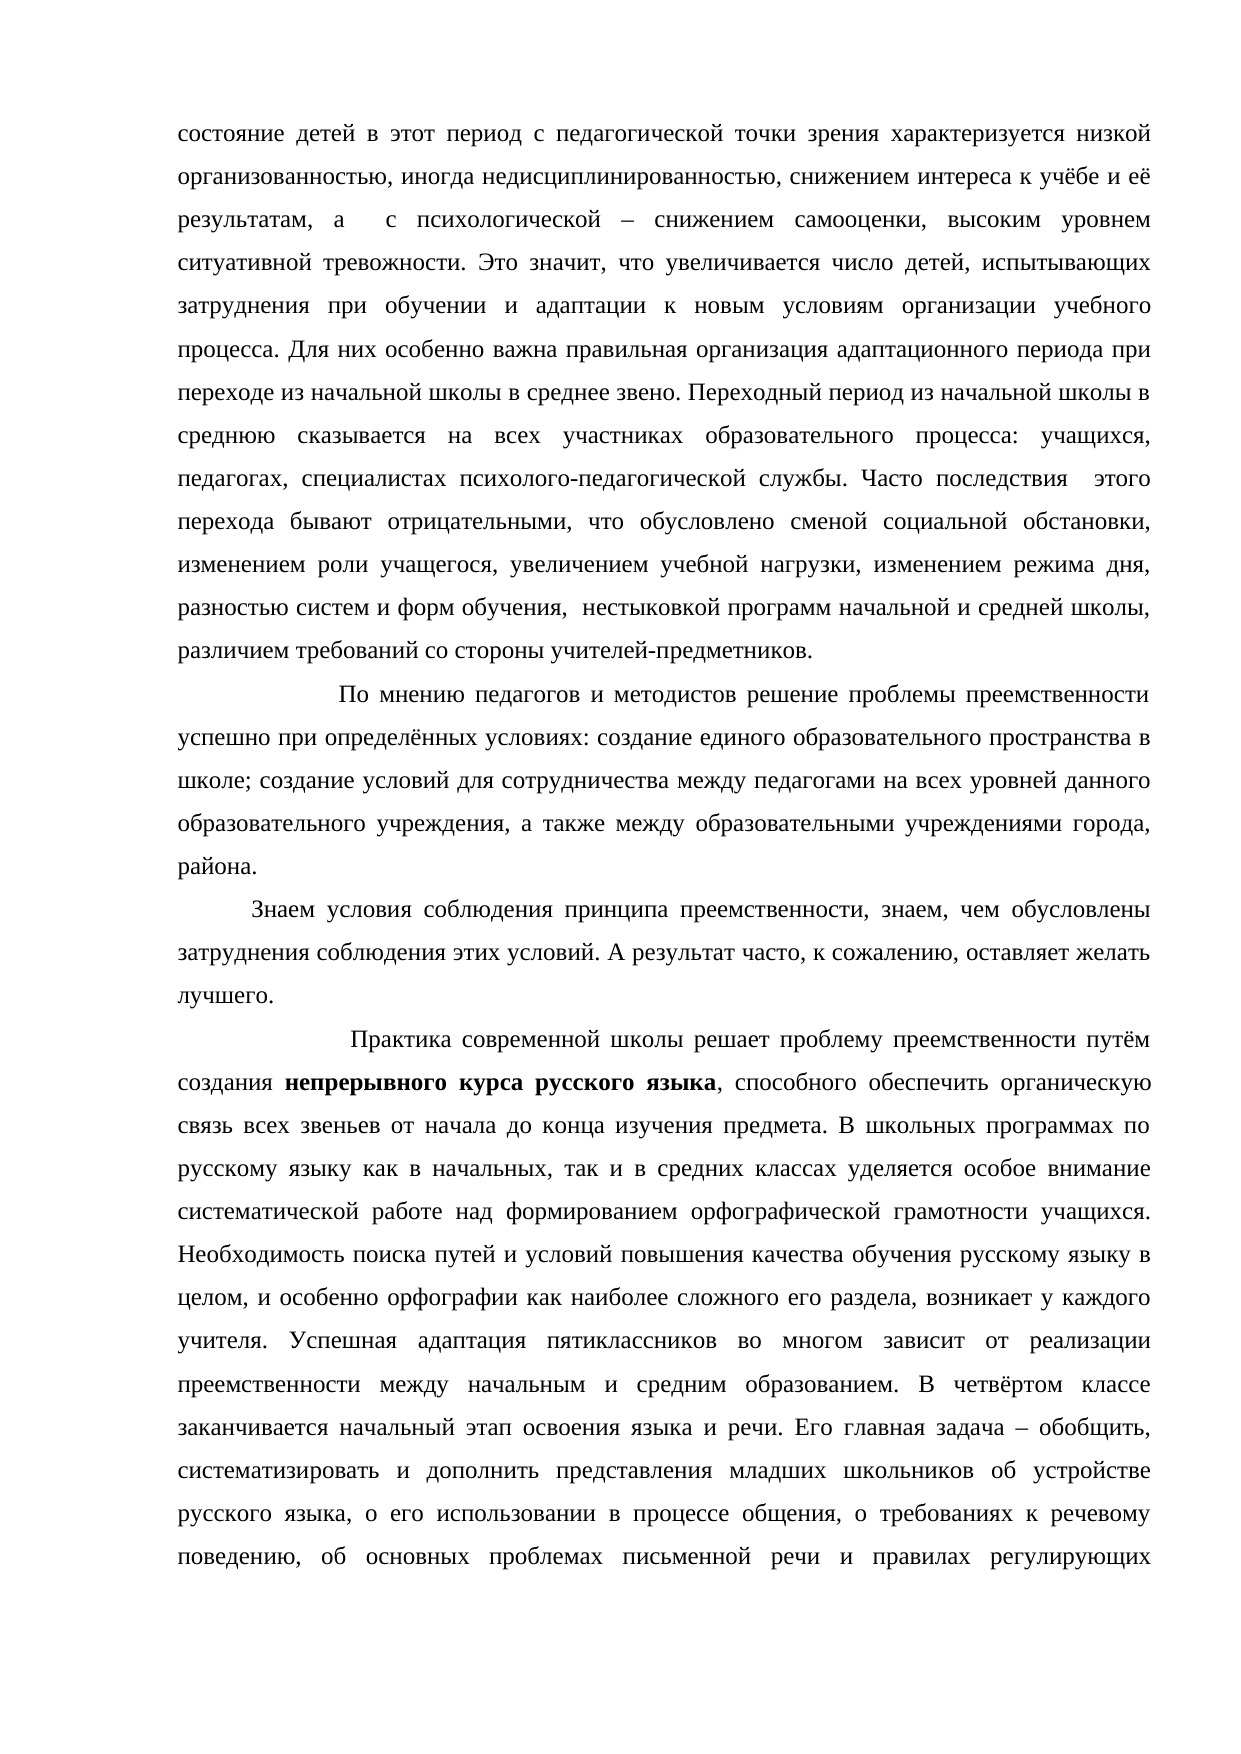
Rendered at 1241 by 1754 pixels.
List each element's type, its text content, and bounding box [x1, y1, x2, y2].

text По мнению педагогов и методистов решение проблемы преемственности успешно при определённых условиях: создание единого образовательного пространства в школе; создание условий для сотрудничества между педагогами на всех уровней данного образовательного учреждения, а также между образовательными учреждениями города, района. [177, 679, 1152, 880]
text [177, 1024, 1152, 1570]
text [177, 118, 1152, 664]
text Знаем условия соблюдения принципа преемственности, знаем, чем обусловлены затруднения соблюдения этих условий. А результат часто, к сожалению, оставляет желать лучшего. [177, 894, 1152, 1009]
